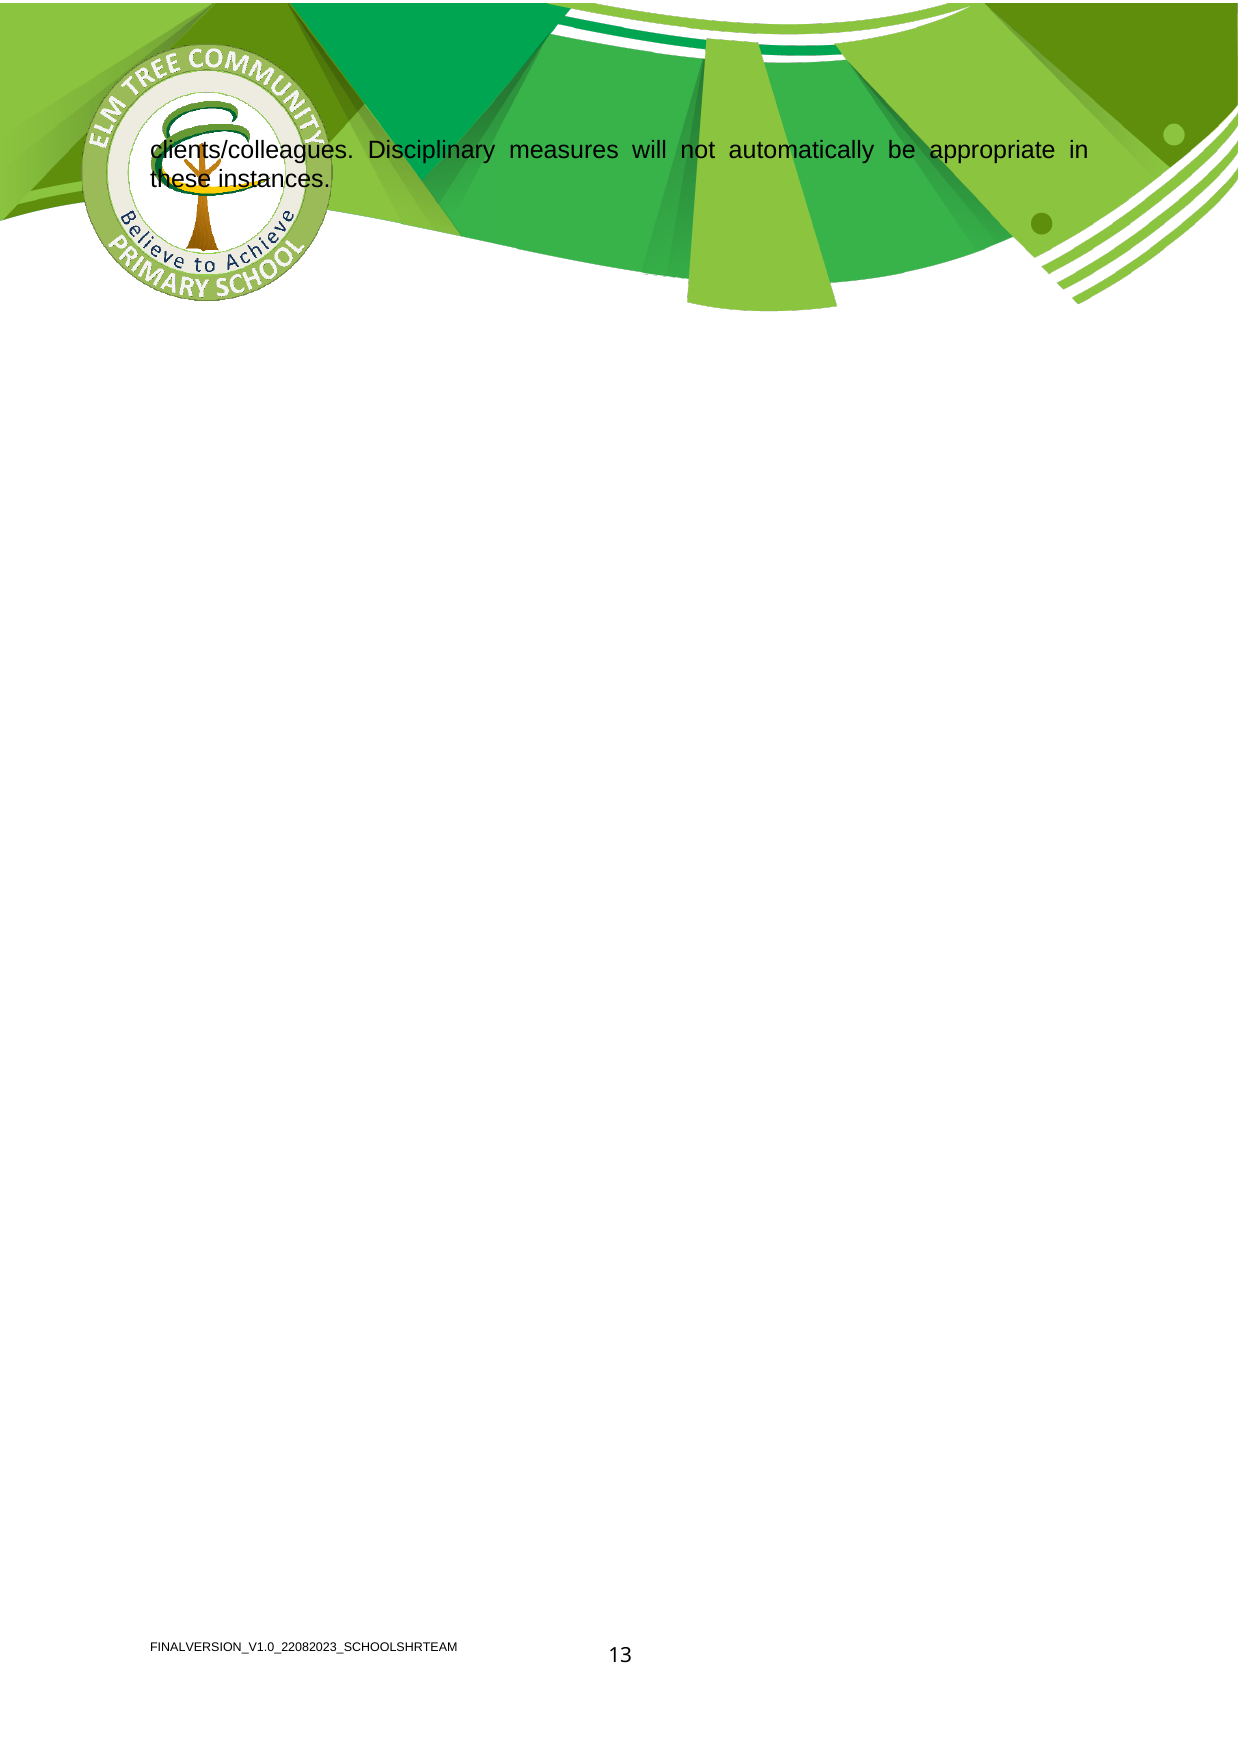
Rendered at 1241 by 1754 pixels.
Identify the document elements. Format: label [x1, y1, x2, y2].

picture [0, 3, 1238, 322]
text [150, 135, 1090, 192]
